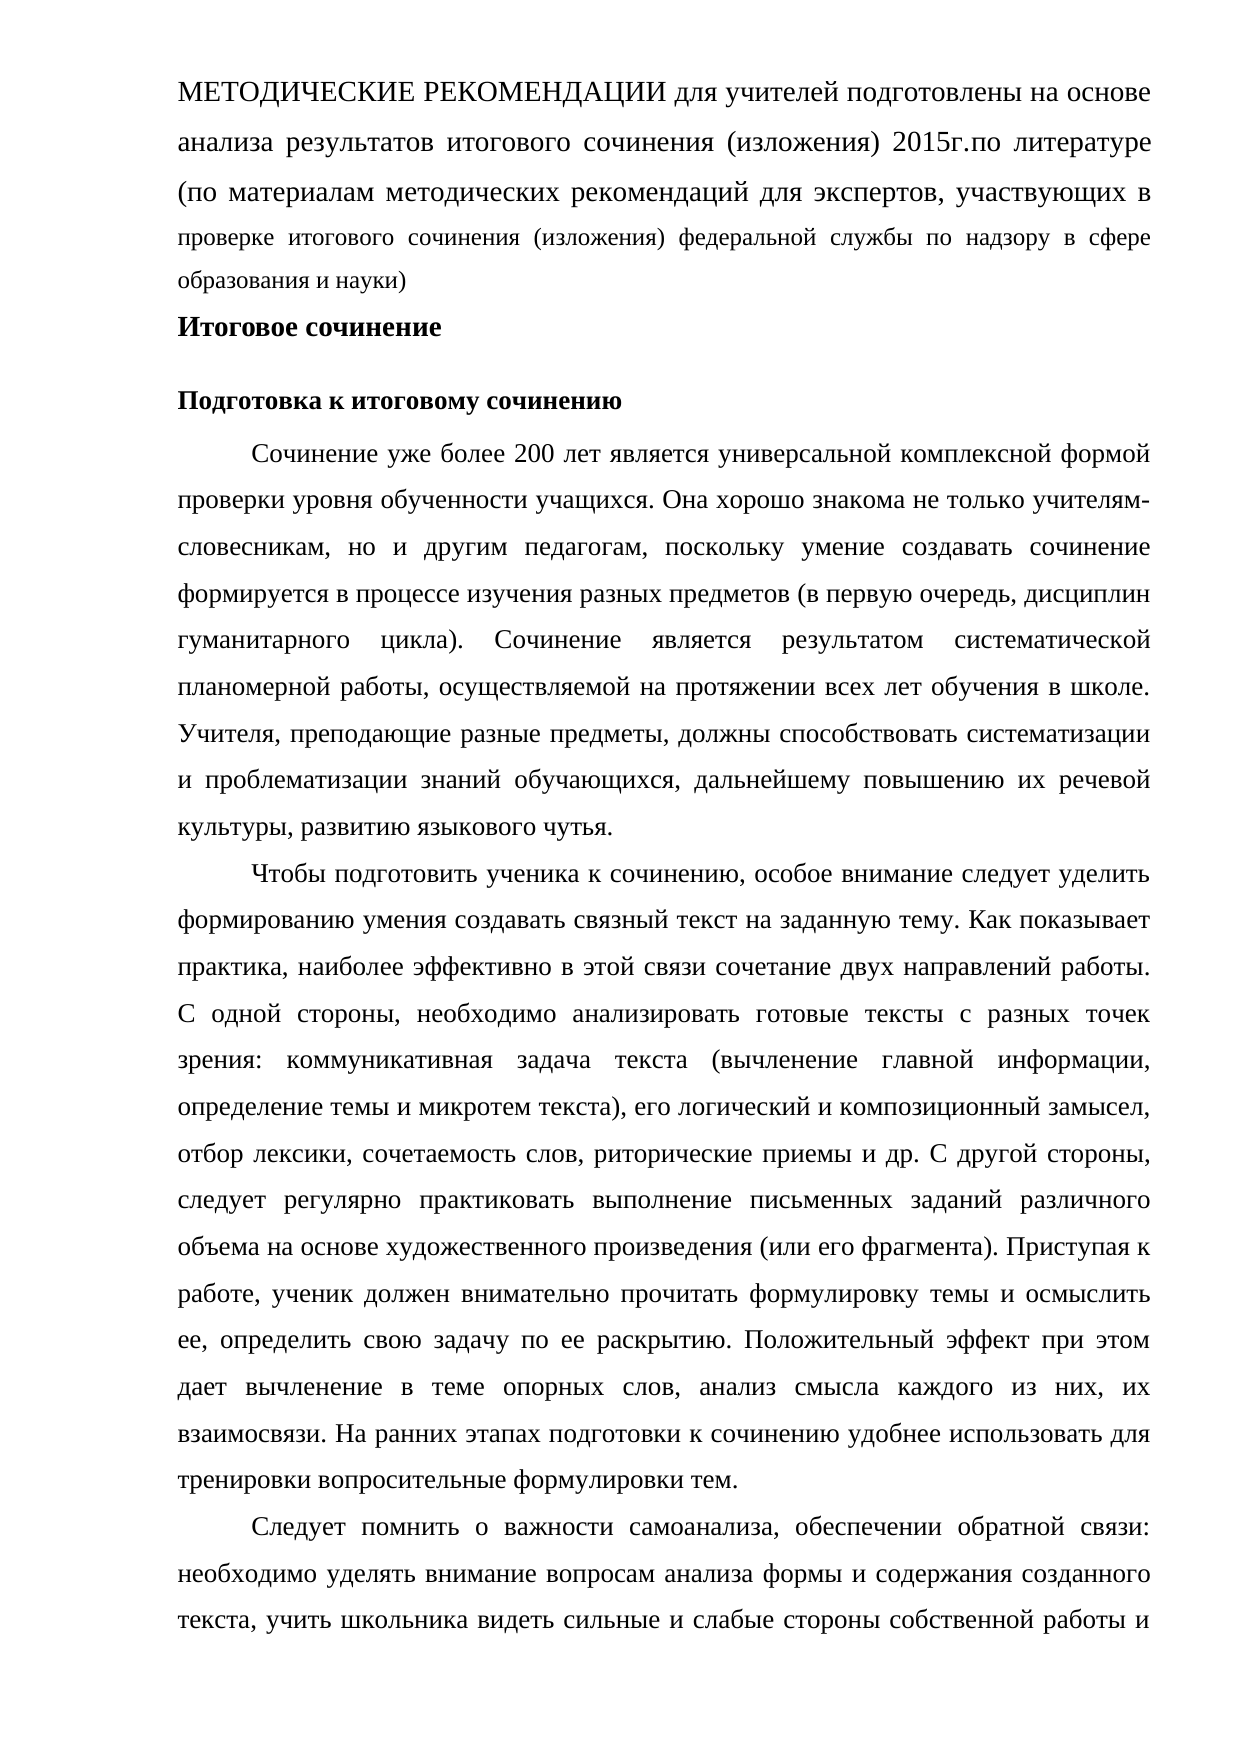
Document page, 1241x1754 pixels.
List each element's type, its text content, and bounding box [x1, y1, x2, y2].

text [177, 1510, 1152, 1635]
text МЕТОДИЧЕСКИЕ РЕКОМЕНДАЦИИ для учителей подготовлены на основе анализа результатов итогового сочинения (изложения) 2015г.по литературе (по материалам методических рекомендаций для экспертов, участвующих в проверке итогового сочинения (изложения) федеральной службы по надзору в сфере образования и науки) [177, 74, 1152, 294]
text Подготовка к итоговому сочинению [177, 384, 1152, 415]
text Итоговое сочинение [177, 309, 1152, 342]
text Сочинение уже более 200 лет является универсальной комплексной формой проверки уровня обученности учащихся. Она хорошо знакома не только учителям-словесникам, но и другим педагогам, поскольку умение создавать сочинение формируется в процессе изучения разных предметов (в первую очередь, дисциплин гуманитарного цикла). Сочинение является результатом систематической планомерной работы, осуществляемой на протяжении всех лет обучения в школе. Учителя, преподающие разные предметы, должны способствовать систематизации и проблематизации знаний обучающихся, дальнейшему повышению их речевой культуры, развитию языкового чутья. [177, 437, 1152, 841]
text Чтобы подготовить ученика к сочинению, особое внимание следует уделить формированию умения создавать связный текст на заданную тему. Как показывает практика, наиболее эффективно в этой связи сочетание двух направлений работы. С одной стороны, необходимо анализировать готовые тексты с разных точек зрения: коммуникативная задача текста (вычленение главной информации, определение темы и микротем текста), его логический и композиционный замысел, отбор лексики, сочетаемость слов, риторические приемы и др. С другой стороны, следует регулярно практиковать выполнение письменных заданий различного объема на основе художественного произведения (или его фрагмента). Приступая к работе, ученик должен внимательно прочитать формулировку темы и осмыслить ее, определить свою задачу по ее раскрытию. Положительный эффект при этом дает вычленение в теме опорных слов, анализ смысла каждого из них, их взаимосвязи. На ранних этапах подготовки к сочинению удобнее использовать для тренировки вопросительные формулировки тем. [177, 857, 1152, 1495]
